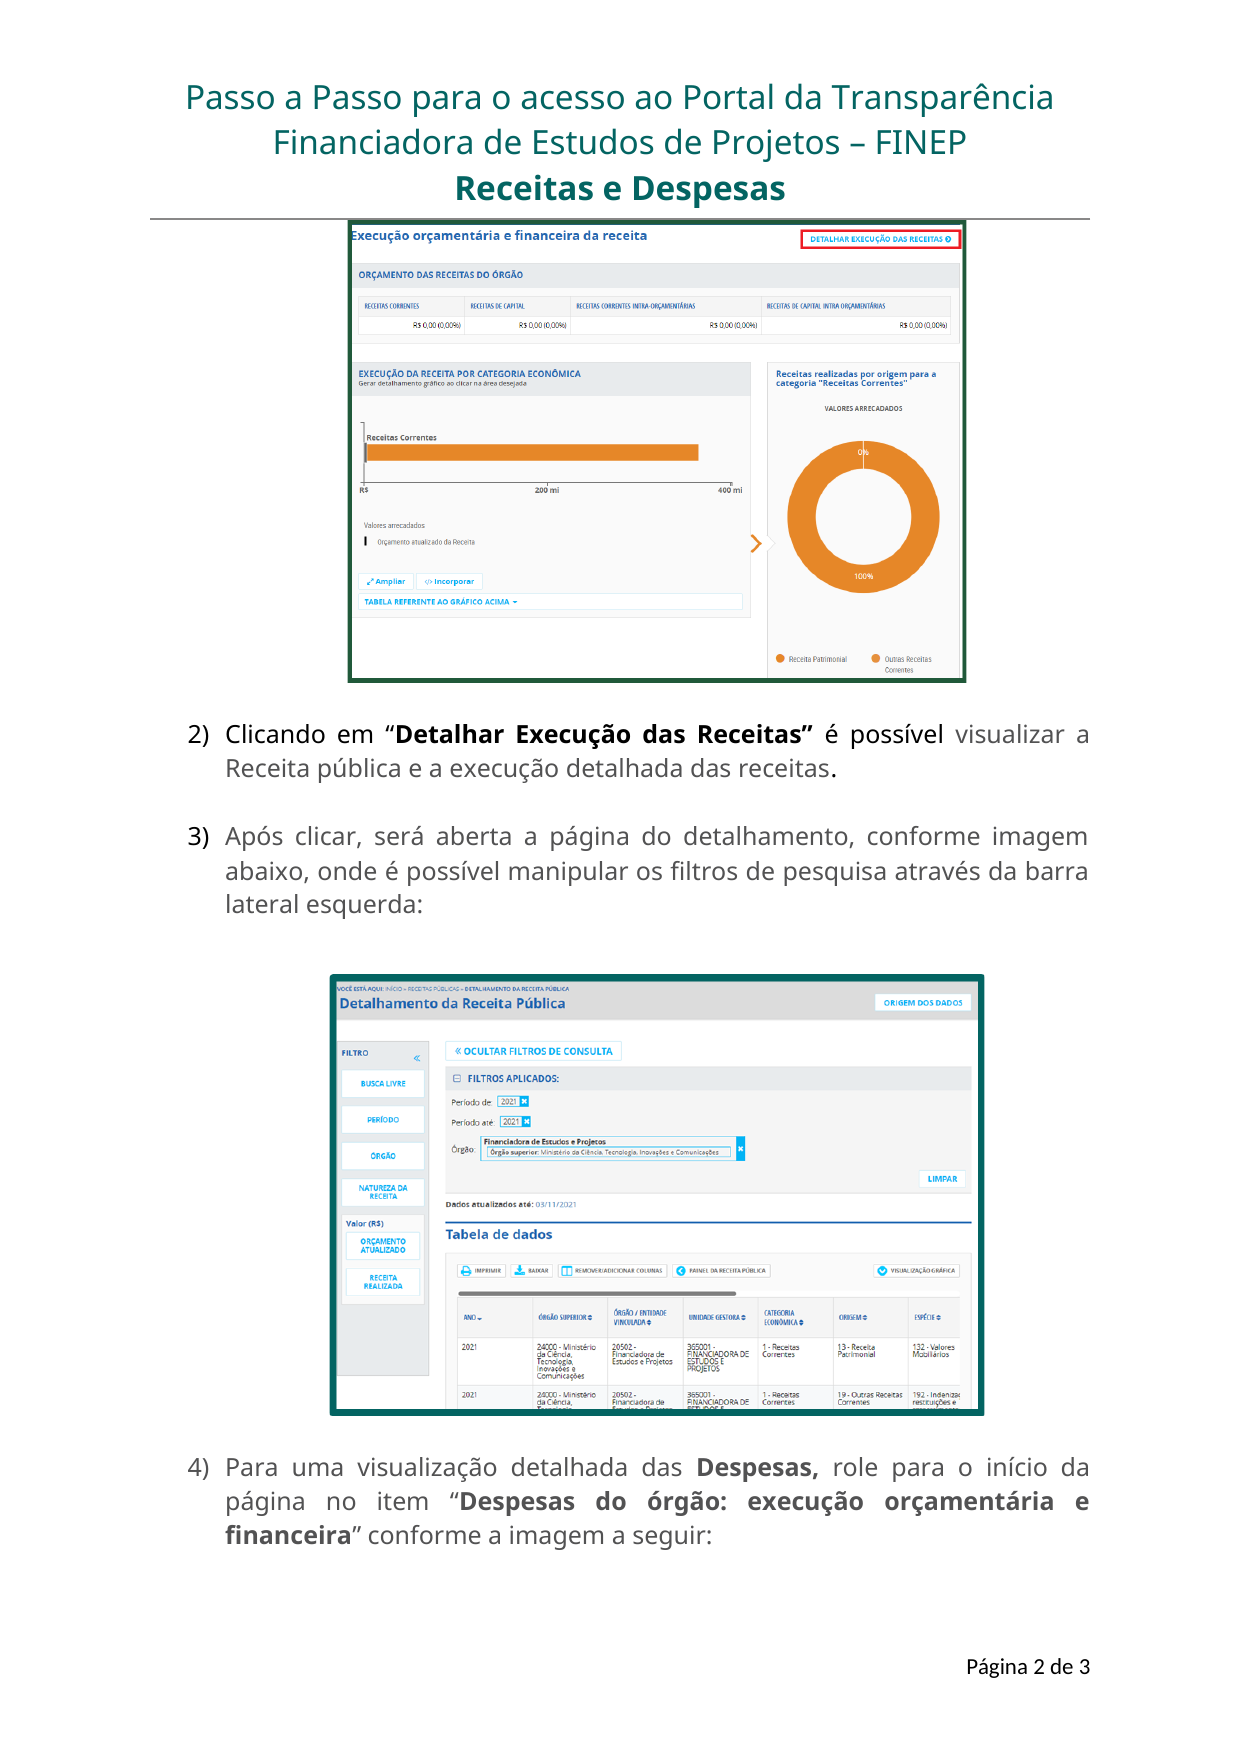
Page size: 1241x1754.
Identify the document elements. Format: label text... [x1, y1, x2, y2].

picture [347, 220, 967, 683]
list Clicando em “Detalhar Execução das Receitas” é possível visualizar a Receita pública e a execução detalhada das receitas. [187, 717, 1090, 785]
list Para uma visualização detalhada das Despesas, role para o início da página no item “Despesas do órgão: execução orçamentária e financeira” conforme a imagem a seguir: [187, 1449, 1090, 1552]
list Após clicar, será aberta a página do detalhamento, conforme imagem abaixo, onde é possível manipular os filtros de pesquisa através da barra lateral esquerda: [187, 819, 1090, 921]
picture [329, 974, 985, 1416]
